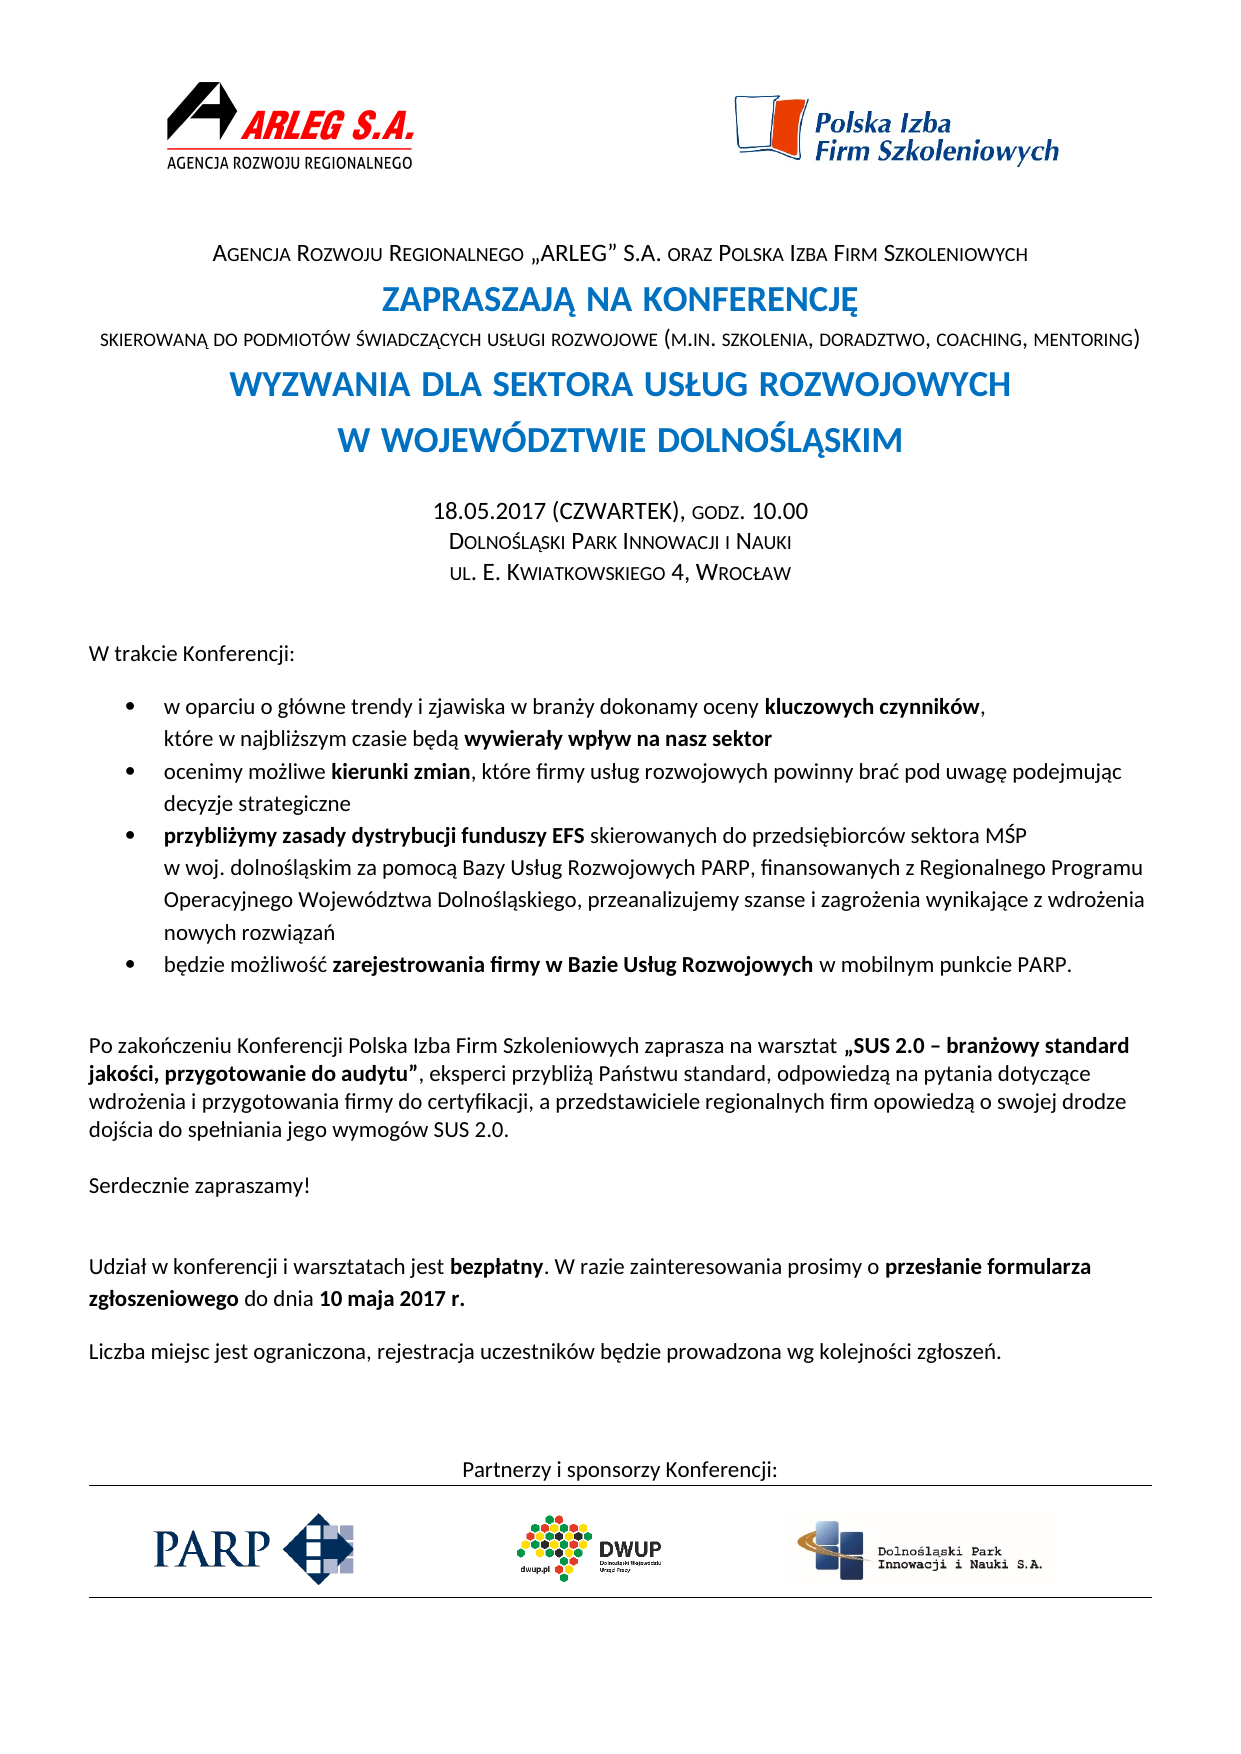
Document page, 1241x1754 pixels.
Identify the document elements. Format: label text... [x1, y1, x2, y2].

text Partnerzy i sponsorzy Konferencji: [89, 1455, 1152, 1485]
text Po zakończeniu Konferencji Polska Izba Firm Szkoleniowych zaprasza na warsztat „SUS 2.0 – branżowy standard jakości, przygotowanie do audytu”, eksperci przybliżą Państwu standard, odpowiedzą na pytania dotyczące wdrożenia i przygotowania firmy do certyfikacji, a przedstawiciele regionalnych firm opowiedzą o swojej drodze dojścia do spełniania jego wymogów SUS 2.0. [89, 1031, 1152, 1143]
text skierowaną do podmiotów świadczących usługi rozwojowe (m.in. szkolenia, doradztwo, coaching, mentoring) [89, 323, 1152, 352]
text Liczba miejsc jest ograniczona, rejestracja uczestników będzie prowadzona wg kolejności zgłoszeń. [89, 1337, 1152, 1430]
text w województwie dolnośląskim [89, 408, 1152, 464]
picture [713, 86, 1078, 167]
list przybliżymy zasady dystrybucji funduszy EFS skierowanych do przedsiębiorców sektora MŚP w woj. dolnośląskim za pomocą Bazy Usług Rozwojowych PARP, finansowanych z Regionalnego Programu Operacyjnego Województwa Dolnośląskiego, przeanalizujemy szanse i zagrożenia wynikające z wdrożenia nowych rozwiązań [126, 821, 1152, 946]
picture [164, 79, 417, 173]
text wyzwania dla sektora usług rozwojowych [89, 352, 1152, 408]
text 18.05.2017 (CZWARTEK), godz. 10.00 [89, 495, 1152, 525]
list ocenimy możliwe kierunki zmian, które firmy usług rozwojowych powinny brać pod uwagę podejmując decyzje strategiczne [126, 757, 1152, 817]
list w oparciu o główne trendy i zjawiska w branży dokonamy oceny kluczowych czynników, które w najbliższym czasie będą wywierały wpływ na nasz sektor [126, 692, 1152, 753]
picture [153, 1513, 354, 1585]
list będzie możliwość zarejestrowania firmy w Bazie Usług Rozwojowych w mobilnym punkcie PARP. [126, 950, 1152, 978]
text zapraszają na konferencję [89, 267, 1152, 323]
picture [787, 1512, 1057, 1584]
picture [515, 1512, 663, 1584]
text Agencja Rozwoju Regionalnego „ARLEG” S.A. oraz Polska Izba Firm Szkoleniowych [89, 237, 1152, 267]
text ul. E. Kwiatkowskiego 4, Wrocław [89, 556, 1152, 586]
text W trakcie Konferencji: [89, 639, 1152, 667]
text Serdecznie zapraszamy! [89, 1171, 1152, 1199]
text Udział w konferencji i warsztatach jest bezpłatny. W razie zainteresowania prosimy o przesłanie formularza zgłoszeniowego do dnia 10 maja 2017 r. [89, 1252, 1152, 1312]
text Dolnośląski Park Innowacji i Nauki [89, 525, 1152, 556]
